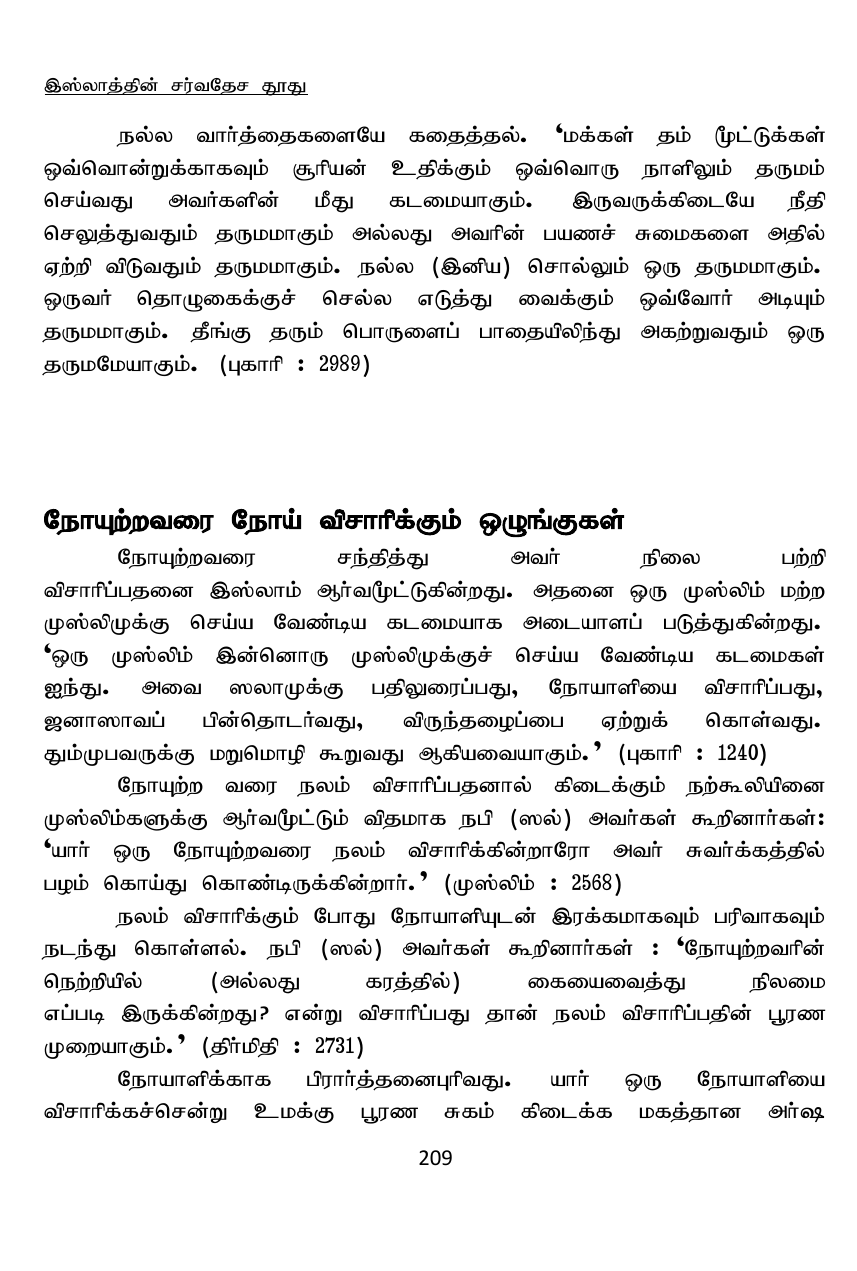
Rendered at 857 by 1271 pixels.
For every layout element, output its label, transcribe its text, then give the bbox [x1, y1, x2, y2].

text eyk; tprhhpf;Fk; NghJ NehahspAld; ,uf;fkhfTk; gupthfTk; ele;J nfhs;sy;. egp (]y;) mth;fs; $wpdhh;fs; : 'NehAw;wthpd; new;wpapy; (my;yJ fuj;jpy;) ifiaitj;J epyik vg;gb ,Uf;fpd;wJ? vd;W tprhhpg;gJ jhd; eyk; tprhhpg;gjpd; g+uz KiwahFk;." (jph;kpjp : 2731) [44, 904, 827, 1063]
text NehAw;w tiu eyk; tprhhpg;gjdhy; fpilf;Fk; ew;$ypapid K];ypk;fSf;F Mh;t%l;Lk; tpjkhf egp (]y;) mth;fs; $wpdhh;fs;: 'ahh; xU NehAw;wtiu eyk; tprhhpf;fpd;whNuh mth; Rth;f;fj;jpy; gok; nfha;J nfhz;bUf;fpd;whh;." (K];ypk; : 2568) [44, 774, 827, 900]
text NehAw;wtiu Neha; tprhhpf;Fk; xOq;Ffs; [44, 505, 827, 540]
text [44, 1067, 827, 1128]
text NehAw;wtiu re;jpj;J mth; epiy gw;wp tprhhpg;gjid ,];yhk; Mh;t%l;Lfpd;wJ. mjid xU K];ypk; kw;w K];ypKf;F nra;a Ntz;ba flikahf milahsg; gLj;Jfpd;wJ. 'xU K];ypk; ,d;ndhU K];ypKf;Fr; nra;a Ntz;ba flikfs; Ie;J. mit ]yhKf;F gjpYiug;gJ> Nehahspia tprhhpg;gJ> [dh]htg; gpd;njhlHtJ> tpUe;jiog;ig Vw;Wf; nfhs;tJ. Jk;KgtUf;F kWnkhop $WtJ MfpaitahFk;." (Gfhhp : 1240) [44, 545, 827, 769]
text ey;y thh;j;ijfisNa fijj;jy;. 'kf;fs; jk; %l;Lf;fs; xt;nthd;Wf;fhfTk; #hpad; cjpf;Fk; xt;nthU ehspYk; jUkk; nra;tJ mtHfspd; kPJ flikahFk;. ,UtUf;fpilNa ePjp nrYj;JtJk; jUkkhFk; my;yJ mthpd; gazr; Rikfis mjpy; Vw;wp tpLtJk; jUkkhFk;. ey;y (,dpa) nrhy;Yk; xU jUkkhFk;. xUtH njhOiff;Fr; nry;y vLj;J itf;Fk; xt;NthH mbAk; jUkkhFk;. jPq;F jUk; nghUisg; ghijapype;J mfw;WtJk; xU jUkNkahFk;. (Gfhhp : 2989) [44, 124, 827, 380]
